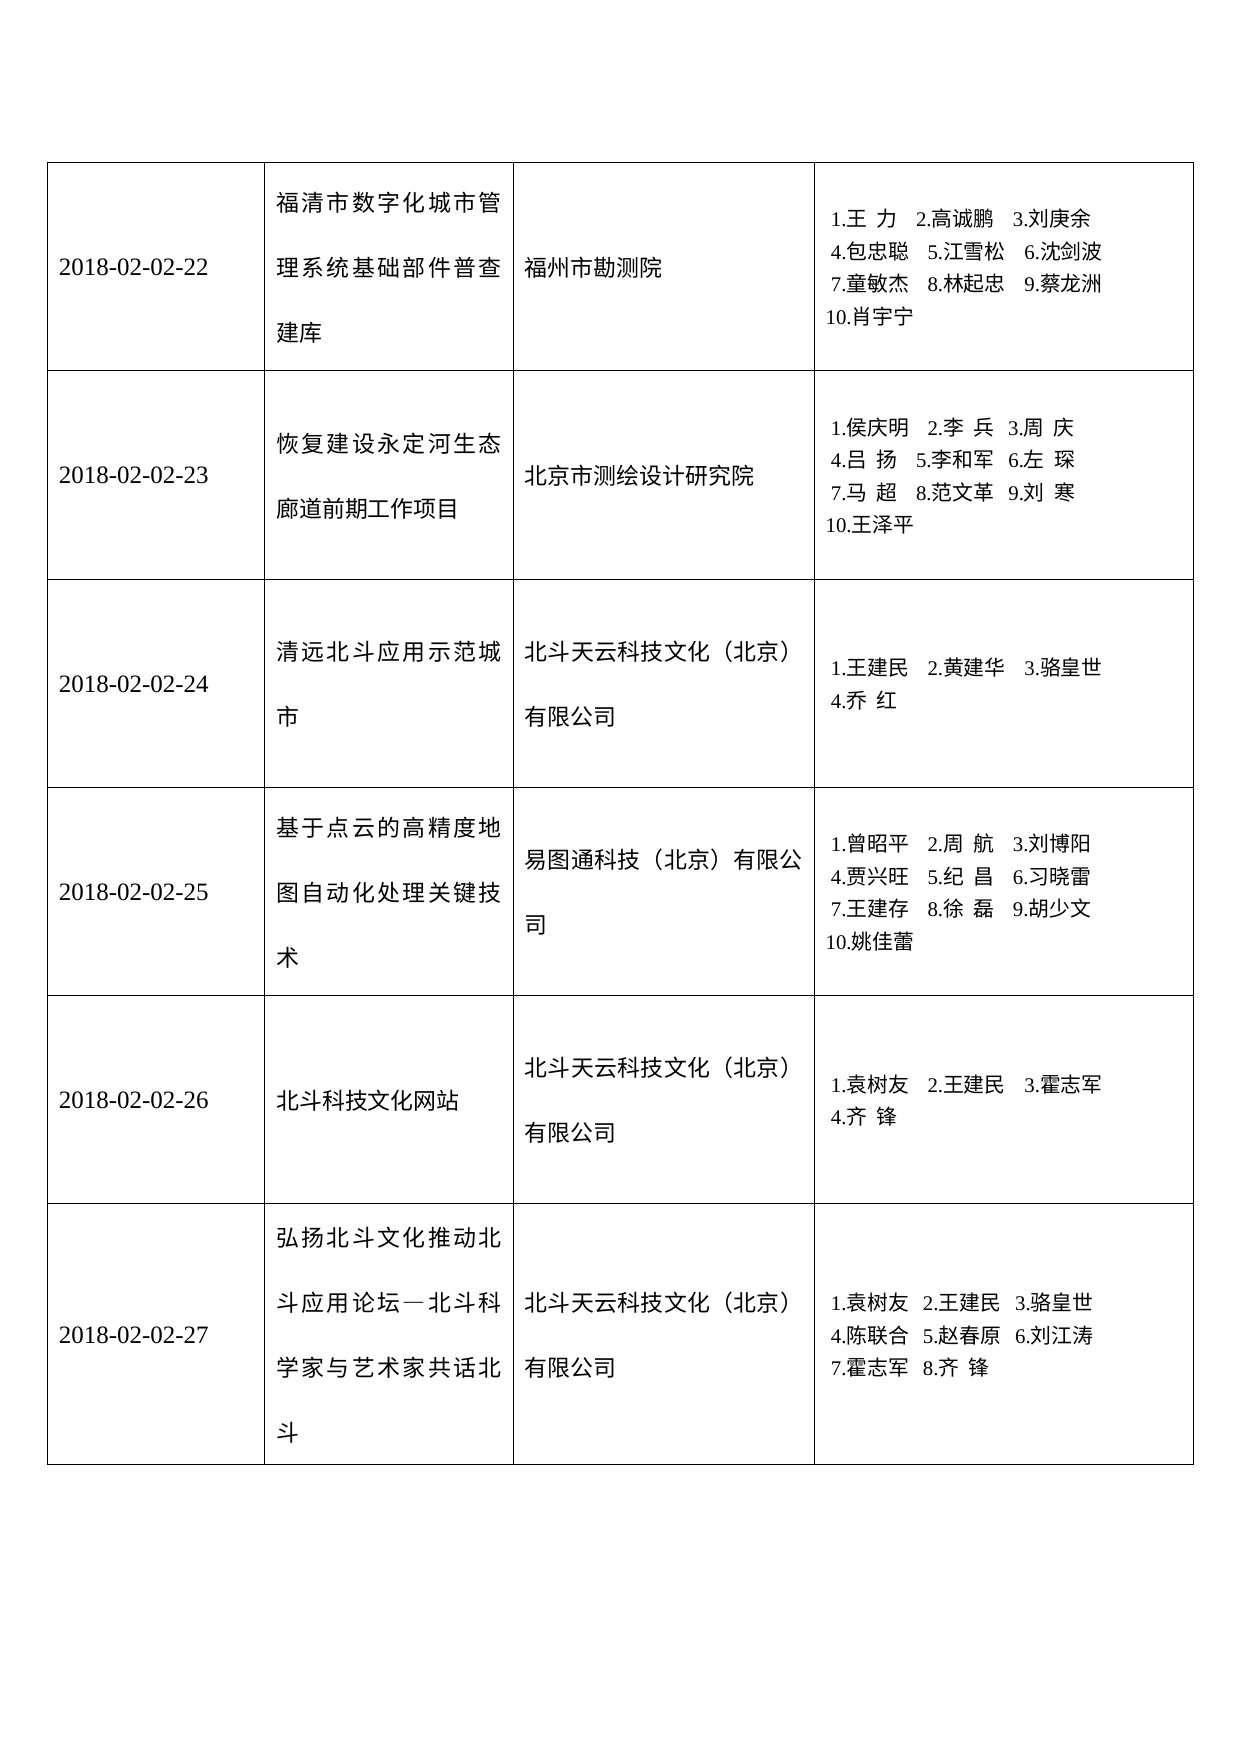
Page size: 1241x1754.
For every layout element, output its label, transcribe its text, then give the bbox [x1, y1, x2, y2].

table_cell 北斗天云科技文化（北京）有限公司 [514, 996, 814, 1203]
table_cell 2018-02-02-22 [48, 163, 264, 370]
table_cell 北斗天云科技文化（北京）有限公司 [514, 1204, 814, 1464]
table_cell 福州市勘测院 [514, 163, 814, 370]
table_cell 1.袁树友 2.王建民 3.霍志军 4.齐 锋 [815, 996, 1193, 1203]
table_cell 2018-02-02-24 [48, 580, 264, 787]
table_cell 北斗科技文化网站 [265, 996, 513, 1203]
table_cell 北斗天云科技文化（北京）有限公司 [514, 580, 814, 787]
table_cell 1.王建民 2.黄建华 3.骆皇世 4.乔 红 [815, 580, 1193, 787]
table_cell 2018-02-02-23 [48, 371, 264, 578]
table_cell 福清市数字化城市管理系统基础部件普查建库 [265, 163, 513, 370]
table_cell 1.王 力 2.高诚鹏 3.刘庚余 4.包忠聪 5.江雪松 6.沈剑波 7.童敏杰 8.林起忠 9.蔡龙洲 10.肖宇宁 [815, 163, 1193, 370]
table_cell 2018-02-02-25 [48, 788, 264, 995]
table_cell 恢复建设永定河生态廊道前期工作项目 [265, 371, 513, 578]
table_cell 1.曾昭平 2.周 航 3.刘博阳 4.贾兴旺 5.纪 昌 6.习晓雷 7.王建存 8.徐 磊 9.胡少文 10.姚佳蕾 [815, 788, 1193, 995]
table_cell 2018-02-02-26 [48, 996, 264, 1203]
table_cell 基于点云的高精度地图自动化处理关键技术 [265, 788, 513, 995]
table_cell 2018-02-02-27 [48, 1204, 264, 1464]
table_cell 1.侯庆明 2.李 兵 3.周 庆 4.吕 扬 5.李和军 6.左 琛 7.马 超 8.范文革 9.刘 寒 10.王泽平 [815, 371, 1193, 578]
table_cell 1.袁树友 2.王建民 3.骆皇世 4.陈联合 5.赵春原 6.刘江涛 7.霍志军 8.齐 锋 [815, 1204, 1193, 1464]
table_cell 北京市测绘设计研究院 [514, 371, 814, 578]
table_cell 弘扬北斗文化推动北斗应用论坛—北斗科学家与艺术家共话北斗 [265, 1204, 513, 1464]
table_cell 易图通科技（北京）有限公司 [514, 788, 814, 995]
table_cell 清远北斗应用示范城市 [265, 580, 513, 787]
